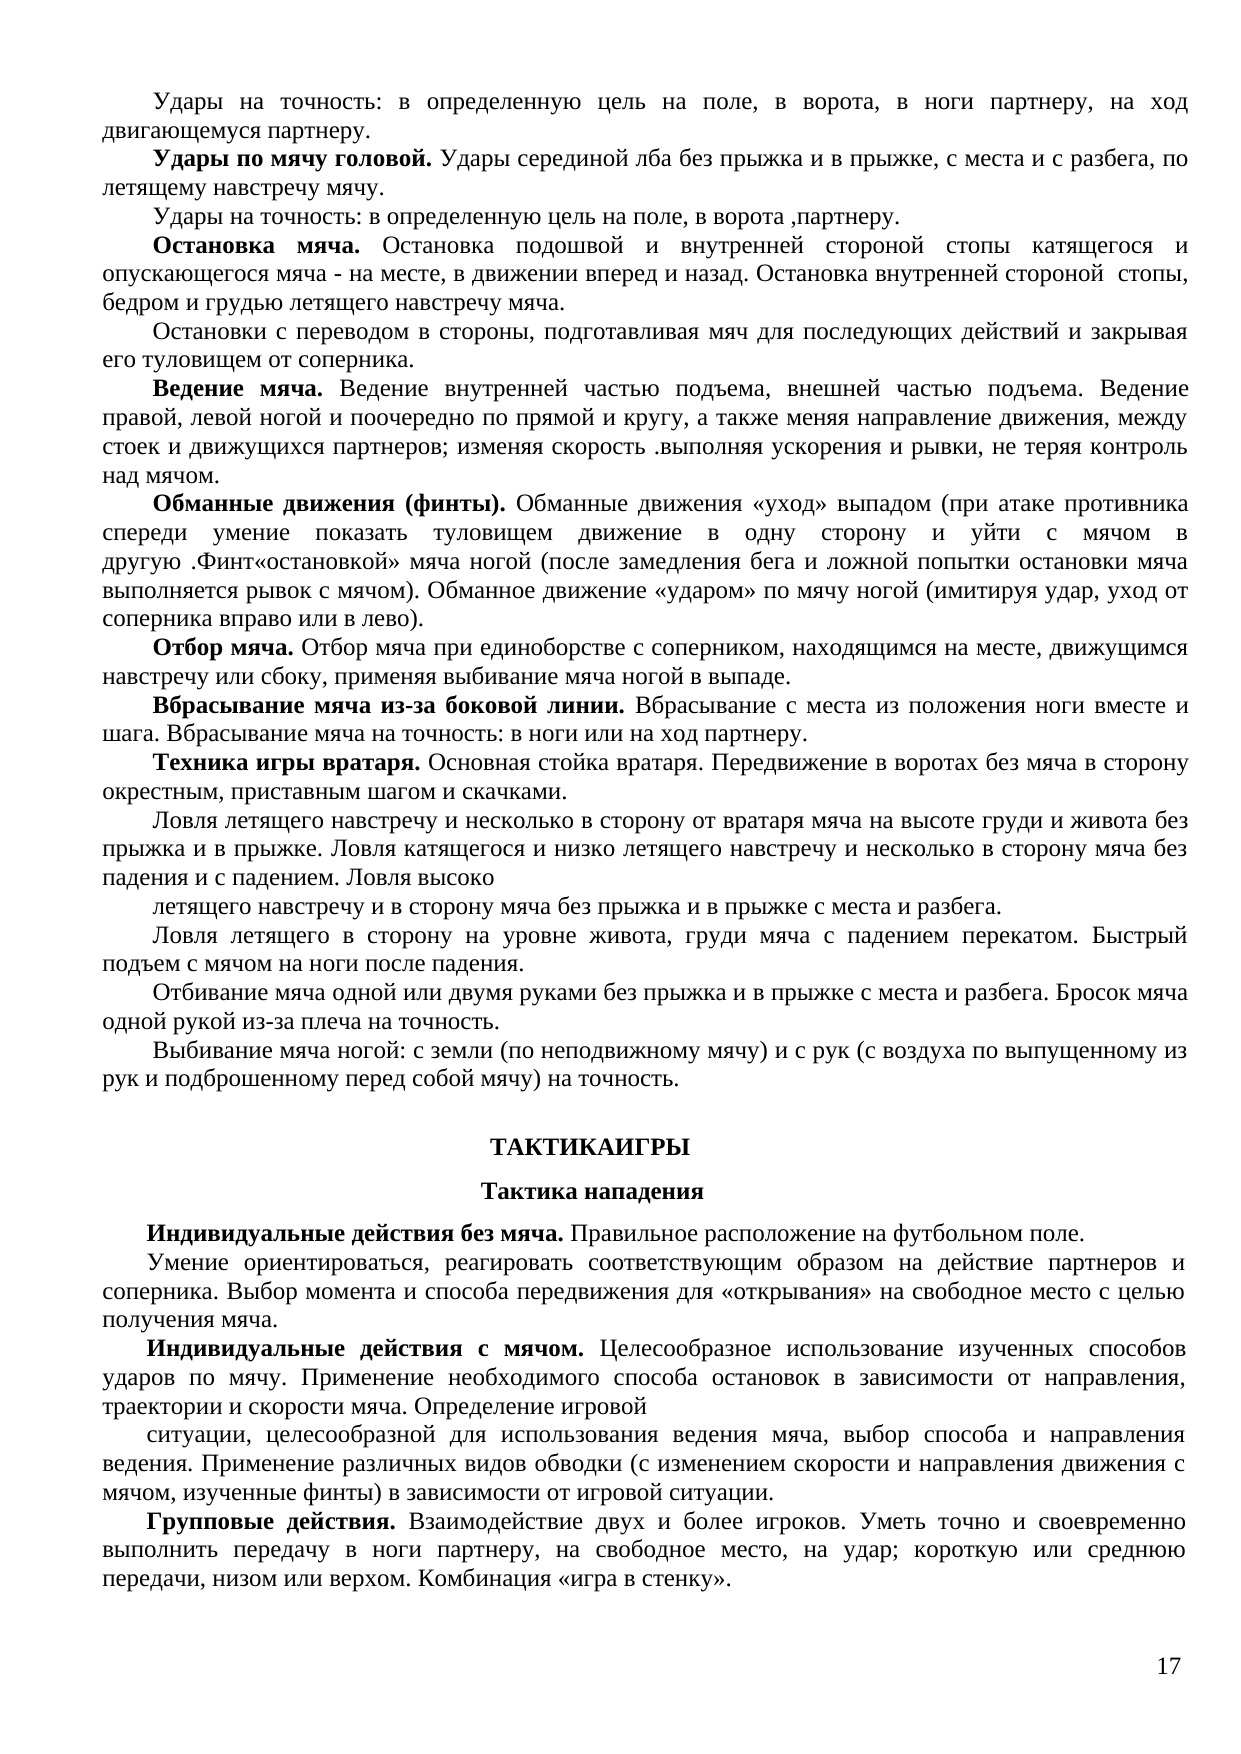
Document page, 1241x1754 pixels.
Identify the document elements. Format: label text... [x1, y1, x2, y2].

text Вбрасывание мяча из-за боковой линии. Вбрасывание с места из положения ноги вместе и шага. Вбрасывание мяча на точность: в ноги или на ход партнеру. [102, 690, 1189, 747]
text Удары по мячу головой. Удары серединой лба без прыжка и в прыжке, с места и с разбега, по летящему навстречу мячу. [102, 143, 1189, 201]
text Отбор мяча. Отбор мяча при единоборстве с соперником, находящимся на месте, движущимся навстречу или сбоку, применяя выбивание мяча ногой в выпаде. [102, 632, 1189, 690]
text Умение ориентироваться, реагировать соответствующим образом на действие партнеров и соперника. Выбор момента и способа передвижения для «открывания» на свободное место с целью получения мяча. [102, 1247, 1187, 1333]
text Отбивание мяча одной или двумя руками без прыжка и в прыжке с места и разбега. Бросок мяча одной рукой из-за плеча на точность. [102, 977, 1189, 1035]
text Обманные движения (финты). Обманные движения «уход» выпадом (при атаке противника спереди умение показать туловищем движение в одну сторону и уйти с мячом в другую .Финт«остановкой» мяча ногой (после замедления бега и ложной попытки остановки мяча выполняется рывок с мячом). Обманное движение «ударом» по мячу ногой (имитируя удар, уход от соперника вправо или в лево). [102, 488, 1189, 632]
text Тактика нападения [266, 1176, 918, 1204]
text Техника игры вратаря. Основная стойка вратаря. Передвижение в воротах без мяча в сторону окрестным, приставным шагом и скачками. [102, 747, 1189, 805]
text Выбивание мяча ногой: с земли (по неподвижному мячу) и с рук (с воздуха по выпущенному из рук и подброшенному перед собой мячу) на точность. [102, 1035, 1189, 1092]
text Удары на точность: в определенную цель на поле, в ворота ,партнеру. [102, 201, 1189, 230]
text Индивидуальные действия без мяча. Правильное расположение на футбольном поле. [102, 1218, 1187, 1247]
text Групповые действия. Взаимодействие двух и более игроков. Уметь точно и своевременно выполнить передачу в ноги партнеру, на свободное место, на удар; короткую или среднюю передачи, низом или верхом. Комбинация «игра в стенку». [102, 1506, 1187, 1592]
text Индивидуальные действия с мячом. Целесообразное использование изученных способов ударов по мячу. Применение необходимого способа остановок в зависимости от направления, траектории и скорости мяча. Определение игровой [102, 1333, 1187, 1419]
text Ловля летящего в сторону на уровне живота, груди мяча с падением перекатом. Быстрый подъем с мячом на ноги после падения. [102, 920, 1189, 977]
text ситуации, целесообразной для использования ведения мяча, выбор способа и направления ведения. Применение различных видов обводки (с изменением скорости и направления движения с мячом, изученные финты) в зависимости от игровой ситуации. [102, 1419, 1187, 1506]
text летящего навстречу и в сторону мяча без прыжка и в прыжке с места и разбега. [102, 891, 1189, 920]
text Удары на точность: в определенную цель на поле, в ворота, в ноги партнеру, на ход двигающемуся партнеру. [102, 86, 1189, 143]
text Ведение мяча. Ведение внутренней частью подъема, внешней частью подъема. Ведение правой, левой ногой и поочередно по прямой и кругу, а также меняя направление движения, между стоек и движущихся партнеров; изменяя скорость .выполняя ускорения и рывки, не теряя контроль над мячом. [102, 373, 1189, 488]
text Остановки с переводом в стороны, подготавливая мяч для последующих действий и закрывая его туловищем от соперника. [102, 316, 1189, 373]
subtitle ТАКТИКАИГРЫ [262, 1132, 918, 1161]
text Остановка мяча. Остановка подошвой и внутренней стороной стопы катящегося и опускающегося мяча - на месте, в движении вперед и назад. Остановка внутренней стороной стопы, бедром и грудью летящего навстречу мяча. [102, 230, 1189, 316]
text Ловля летящего навстречу и несколько в сторону от вратаря мяча на высоте груди и живота без прыжка и в прыжке. Ловля катящегося и низко летящего навстречу и несколько в сторону мяча без падения и с падением. Ловля высоко [102, 805, 1189, 891]
